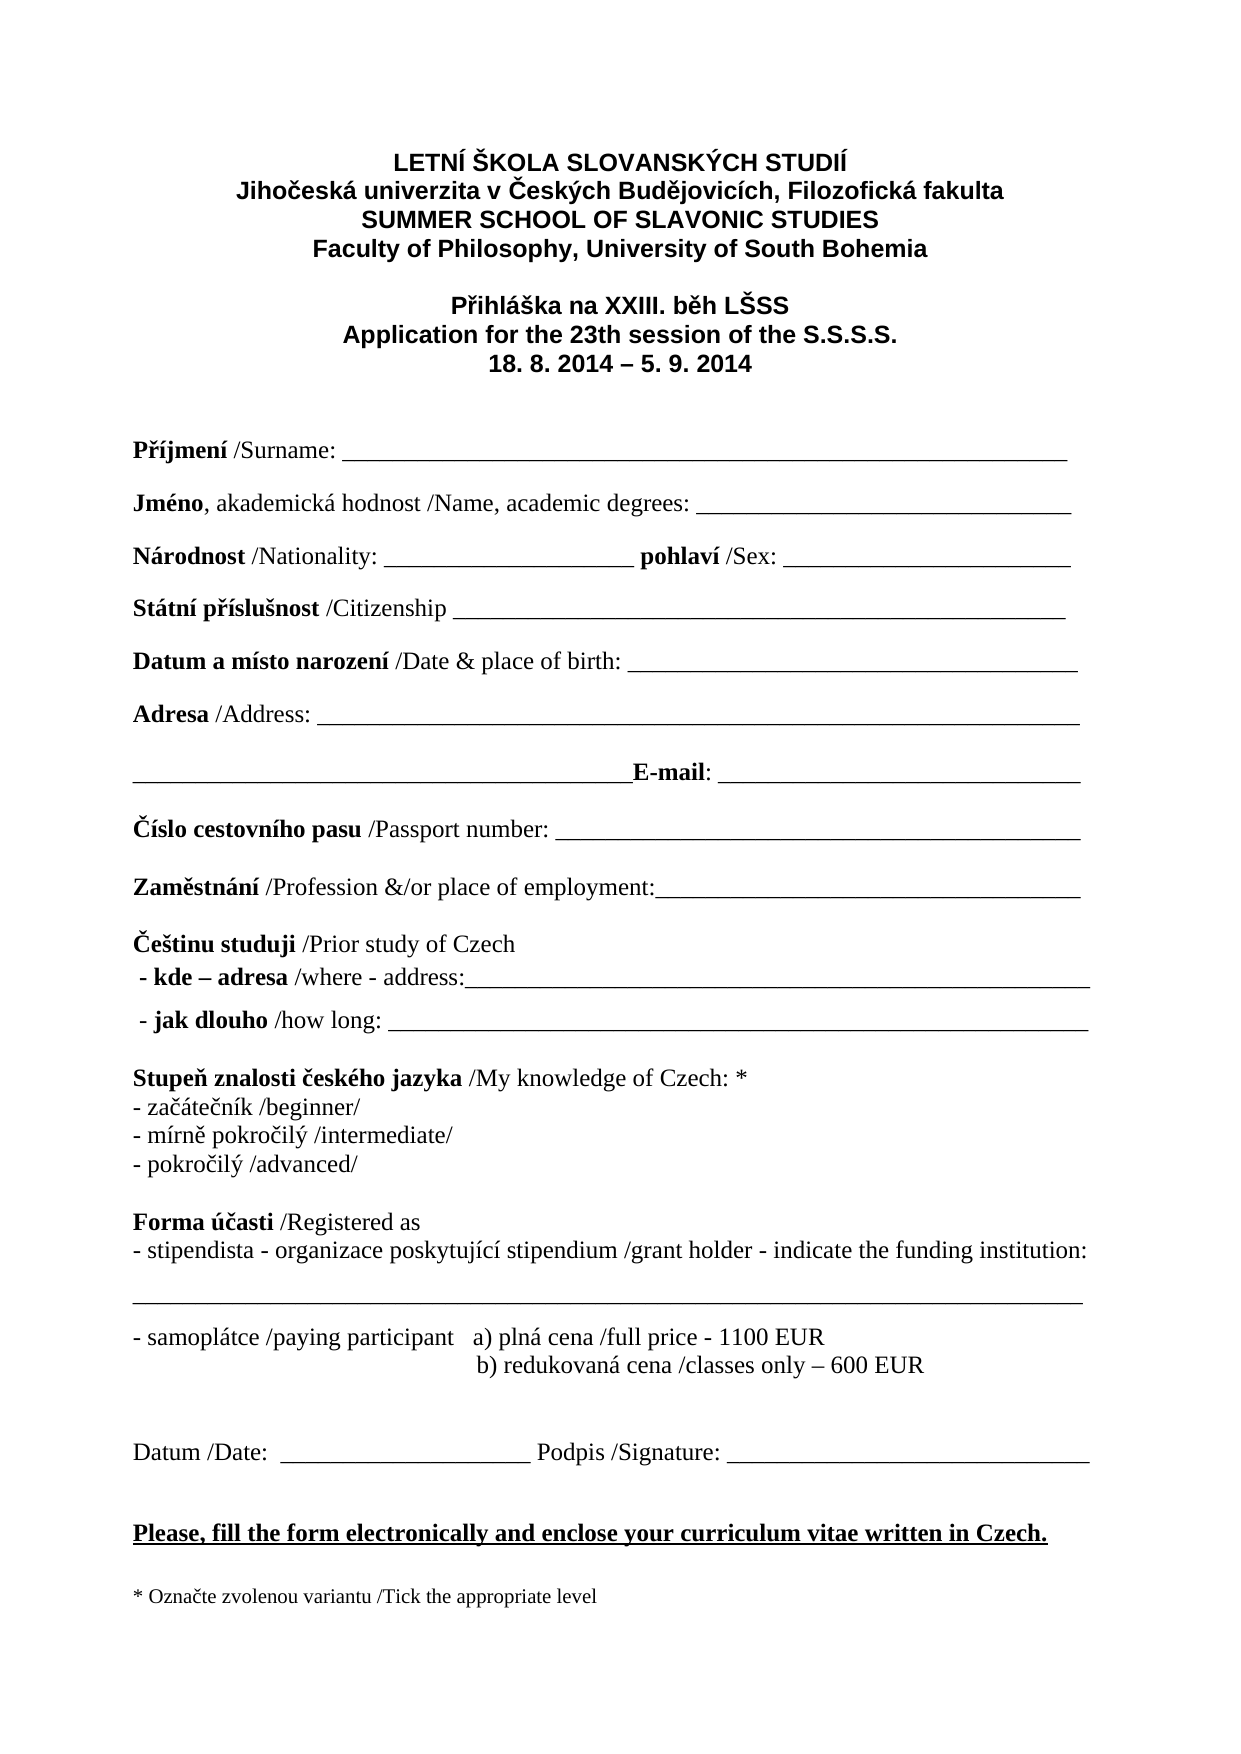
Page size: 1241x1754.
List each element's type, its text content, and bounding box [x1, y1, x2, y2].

text Jihočeská univerzita v Českých Budějovicích, Filozofická fakulta [133, 176, 1108, 205]
text LETNÍ ŠKOLA SLOVANSKÝCH STUDIÍ [133, 148, 1108, 176]
text Příjmení /Surname: __________________________________________________________ [133, 435, 1108, 464]
text - kde – adresa /where - address:__________________________________________________ [133, 962, 1108, 991]
subtitle SUMMER SCHOOL OF SLAVONIC STUDIES [133, 205, 1108, 234]
text b) redukovaná cena /classes only – 600 EUR [133, 1350, 1108, 1379]
text Číslo cestovního pasu /Passport number: __________________________________________ [133, 814, 1108, 843]
text Adresa /Address: _____________________________________________________________ [133, 699, 1108, 728]
text - mírně pokročilý /intermediate/ [133, 1120, 1108, 1149]
text * Označte zvolenou variantu /Tick the appropriate level [133, 1584, 1108, 1608]
text 18. 8. 2014 – 5. 9. 2014 [133, 349, 1108, 378]
text Češtinu studuji /Prior study of Czech [133, 929, 1108, 958]
text Státní příslušnost /Citizenship _________________________________________________ [133, 593, 1108, 622]
subtitle Přihláška na XXIII. běh LŠSS [133, 291, 1108, 320]
text Forma účasti /Registered as [133, 1207, 1108, 1235]
text Application for the 23th session of the S.S.S.S. [133, 320, 1108, 349]
subtitle Please, fill the form electronically and enclose your curriculum vitae written in Czech. [133, 1518, 1108, 1547]
text Stupeň znalosti českého jazyka /My knowledge of Czech: * [133, 1063, 1108, 1092]
text Faculty of Philosophy, University of South Bohemia [133, 234, 1108, 263]
text Národnost /Nationality: ____________________ pohlaví /Sex: _______________________ [133, 541, 1108, 569]
text - samoplátce /paying participant a) plná cena /full price - 1100 EUR [133, 1322, 1108, 1350]
text Datum a místo narození /Date & place of birth: ____________________________________ [133, 646, 1108, 675]
subtitle Zaměstnání /Profession &/or place of employment:__________________________________ [133, 872, 1108, 900]
text - stipendista - organizace poskytující stipendium /grant holder - indicate the funding institution: ____________________________________________________________________________ [133, 1235, 1108, 1307]
text ________________________________________E-mail: _____________________________ [133, 757, 1108, 785]
text Datum /Date: ____________________ Podpis /Signature: _____________________________ [133, 1437, 1108, 1465]
text Jméno, akademická hodnost /Name, academic degrees: ______________________________ [133, 488, 1108, 517]
text - pokročilý /advanced/ [133, 1149, 1108, 1178]
text - začátečník /beginner/ [133, 1092, 1108, 1120]
text - jak dlouho /how long: ________________________________________________________ [133, 1005, 1108, 1034]
